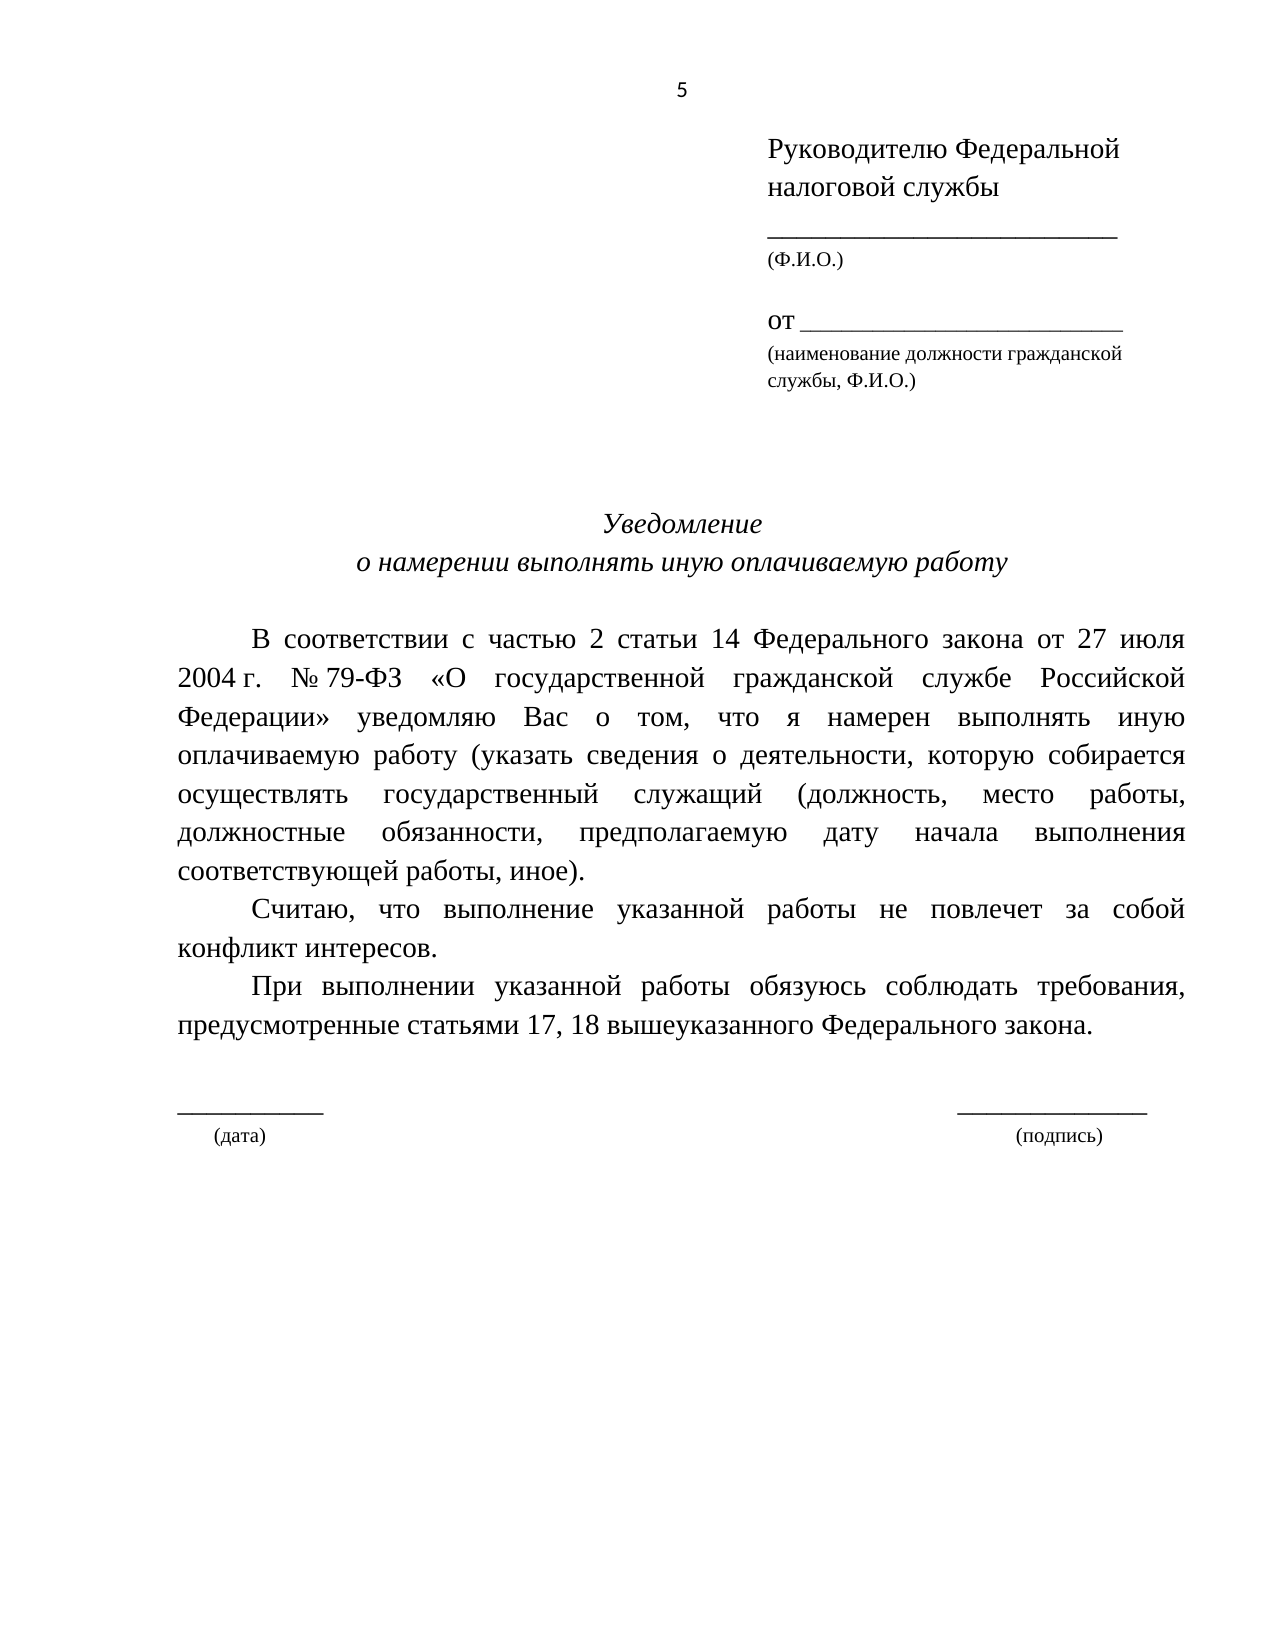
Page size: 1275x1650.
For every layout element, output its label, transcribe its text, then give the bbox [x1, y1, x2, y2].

text (наименование должности гражданской службы, Ф.И.О.) [767, 340, 1186, 392]
text (Ф.И.О.) [693, 247, 1186, 271]
text налоговой службы [693, 169, 1186, 203]
text о намерении выполнять иную оплачиваемую работу [177, 544, 1186, 578]
text от _______________________________ [693, 302, 1186, 335]
text Уведомление [177, 506, 1186, 539]
text ________________________ [693, 208, 1186, 242]
text __________ _____________ [177, 1084, 1186, 1118]
text Руководителю Федеральной [693, 131, 1186, 164]
text (дата) (подпись) [177, 1123, 1186, 1147]
text При выполнении указанной работы обязуюсь соблюдать требования, предусмотренные статьями 17, 18 вышеуказанного Федерального закона. [177, 968, 1186, 1041]
text В соответствии с частью 2 статьи 14 Федерального закона от 27 июля . № 79-ФЗ «О государственной гражданской службе Российской Федерации» уведомляю Вас о том, что я намерен выполнять иную оплачиваемую работу (указать сведения о деятельности, которую собирается осуществлять государственный служащий (должность, место работы, должностные обязанности, предполагаемую дату начала выполнения соответствующей работы, иное). [177, 622, 1186, 886]
text Считаю, что выполнение указанной работы не повлечет за собой конфликт интересов. [177, 891, 1186, 963]
